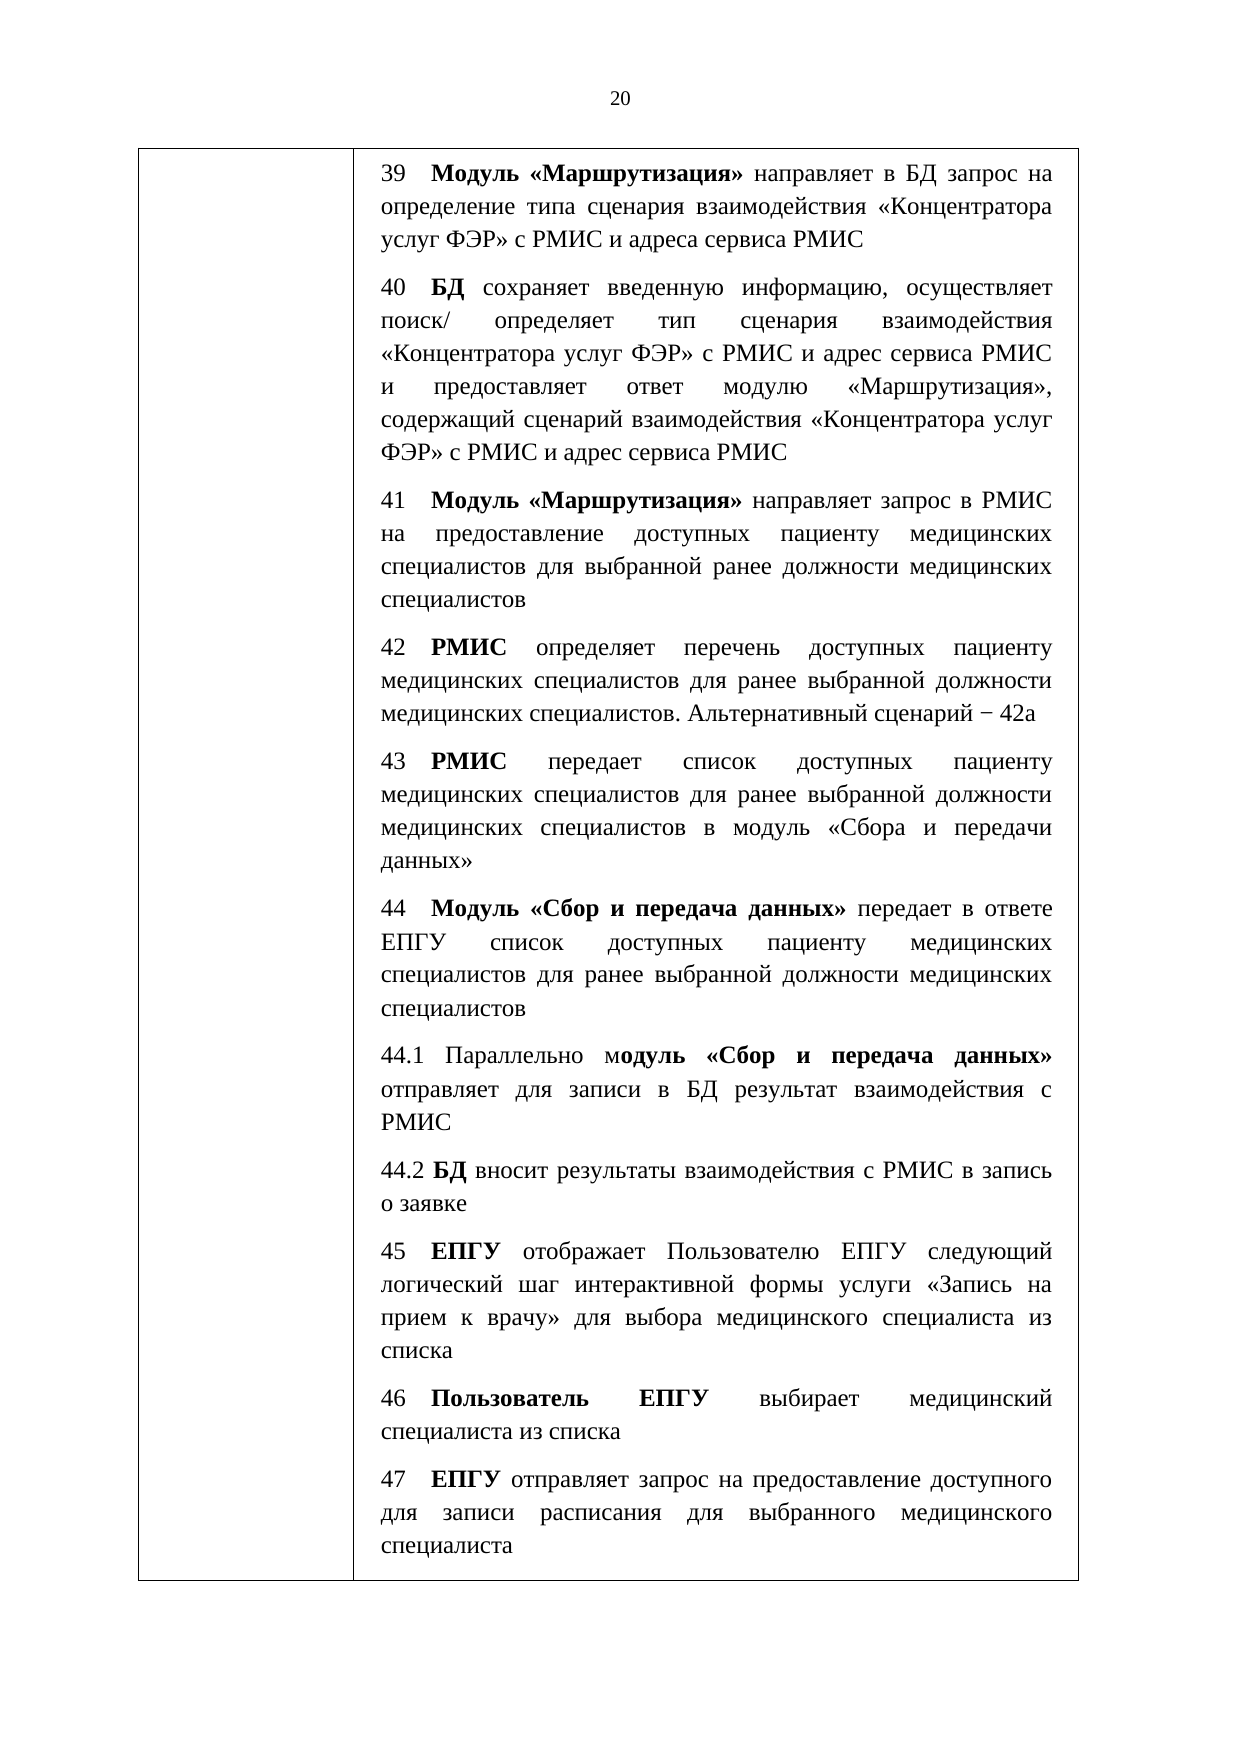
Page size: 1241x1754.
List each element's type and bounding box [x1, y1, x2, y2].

table_header [354, 149, 1078, 1580]
table_header [139, 149, 353, 1580]
